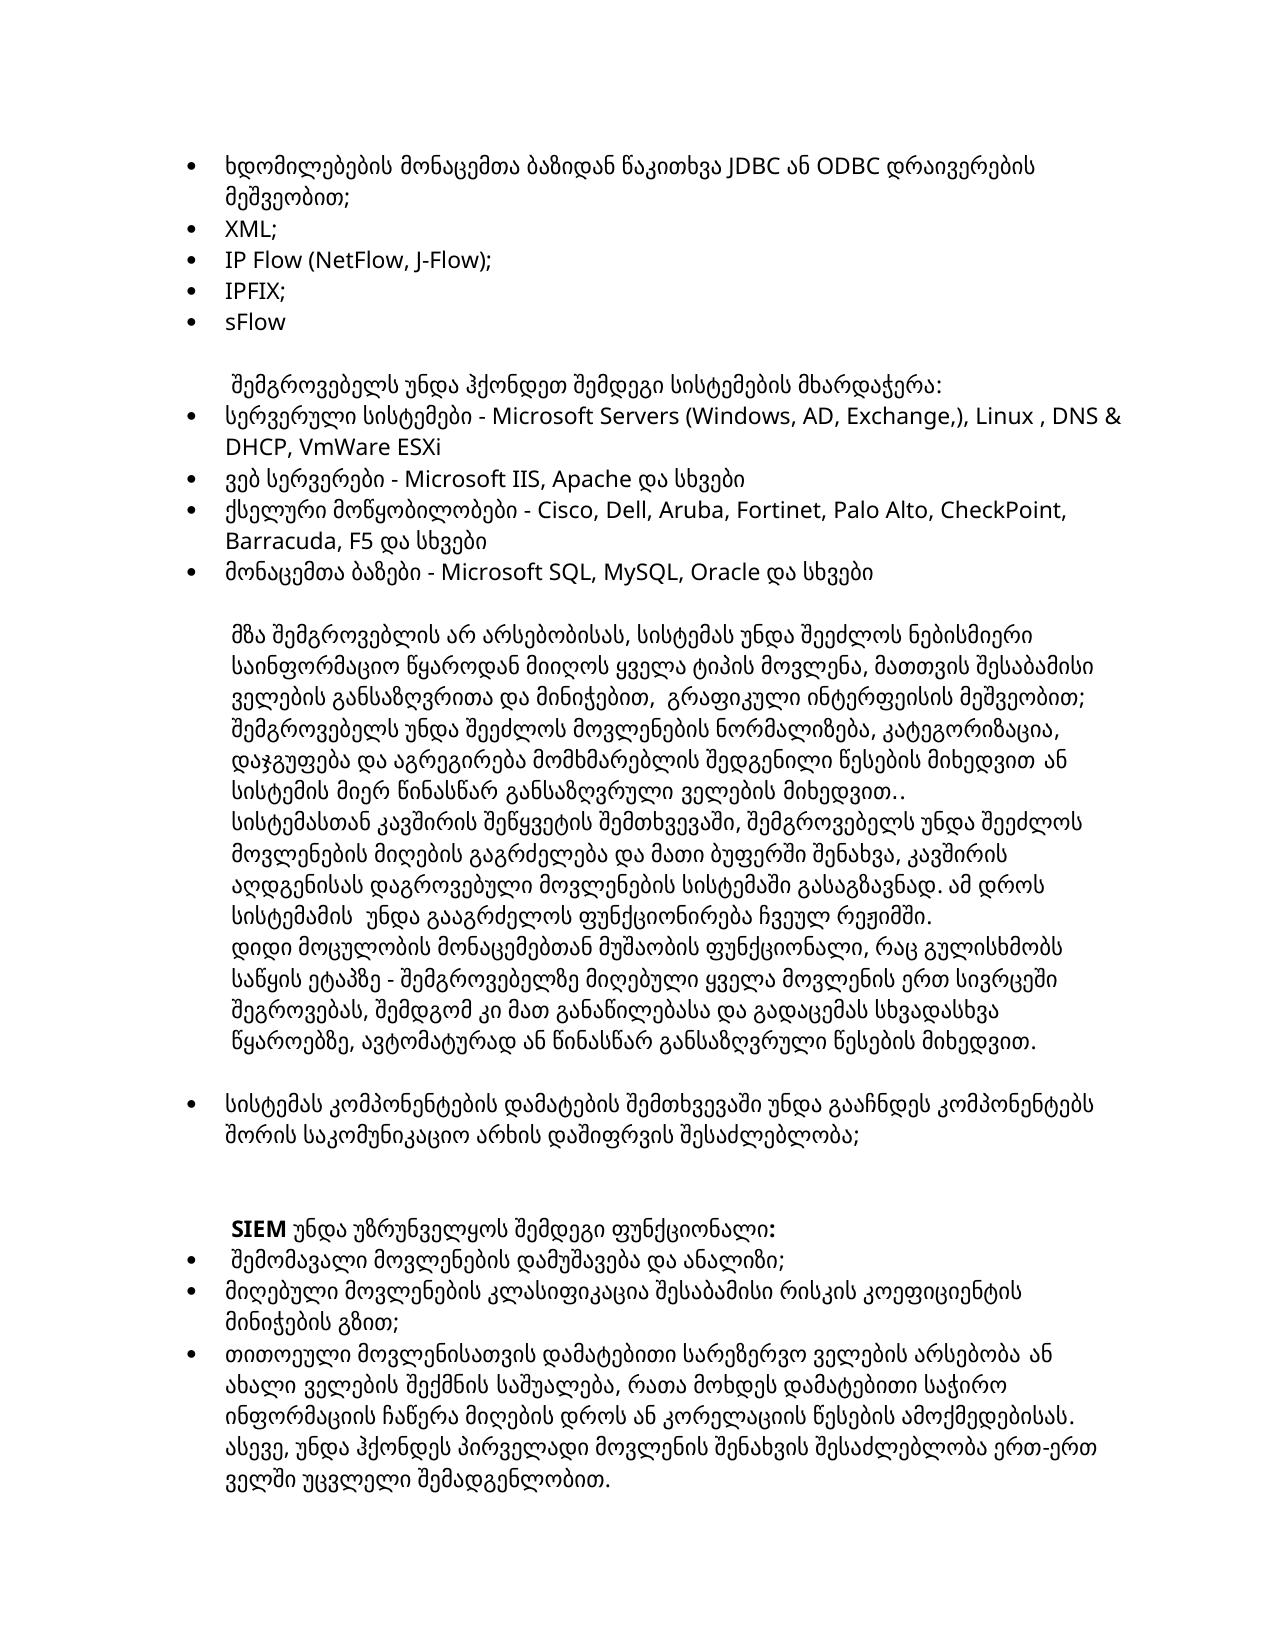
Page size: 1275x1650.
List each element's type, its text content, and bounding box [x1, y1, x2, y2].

list სერვერული სისტემები - Microsoft Servers (Windows, AD, Exchange,), Linux , DNS & DHCP, VmWare ESXi [187, 400, 1125, 462]
text SIEM უნდა უზრუნველყოს შემდეგი ფუნქციონალი: [231, 1212, 1125, 1244]
list თითოეული მოვლენისათვის დამატებითი სარეზერვო ველების არსებობა ან ახალი ველების შექმნის საშუალება, რათა მოხდეს დამატებითი საჭირო ინფორმაციის ჩაწერა მიღების დროს ან კორელაციის წესების ამოქმედებისას. ასევე, უნდა ჰქონდეს პირველადი მოვლენის შენახვის შესაძლებლობა ერთ-ერთ ველში უცვლელი შემადგენლობით. [187, 1337, 1125, 1494]
list მიღებული მოვლენების კლასიფიკაცია შესაბამისი რისკის კოეფიციენტის მინიჭების გზით; [187, 1275, 1125, 1337]
list სისტემას კომპონენტების დამატების შემთხვევაში უნდა გააჩნდეს კომპონენტებს შორის საკომუნიკაციო არხის დაშიფრვის შესაძლებლობა; [187, 1087, 1125, 1150]
text მზა შემგროვებლის არ არსებობისას, სისტემას უნდა შეეძლოს ნებისმიერი საინფორმაციო წყაროდან მიიღოს ყველა ტიპის მოვლენა, მათთვის შესაბამისი ველების განსაზღვრითა და მინიჭებით, გრაფიკული ინტერფეისის მეშვეობით; [231, 619, 1125, 712]
text შემგროვებელს უნდა ჰქონდეთ შემდეგი სისტემების მხარდაჭერა: [231, 369, 1125, 400]
list მონაცემთა ბაზები - Microsoft SQL, MySQL, Oracle და სხვები [187, 556, 1125, 587]
text შემგროვებელს უნდა შეეძლოს მოვლენების ნორმალიზება, კატეგორიზაცია, დაჯგუფება და აგრეგირება მომხმარებლის შედგენილი წესების მიხედვით ან სისტემის მიერ წინასწარ განსაზღვრული ველების მიხედვით.. [231, 712, 1125, 806]
list IPFIX; [187, 275, 1125, 306]
list sFlow [187, 306, 1125, 337]
list ვებ სერვერები - Microsoft IIS, Apache და სხვები [187, 462, 1125, 494]
list ქსელური მოწყობილობები - Cisco, Dell, Aruba, Fortinet, Palo Alto, CheckPoint, Barracuda, F5 და სხვები [187, 494, 1125, 556]
list IP Flow (NetFlow, J-Flow); [187, 244, 1125, 275]
list შემომავალი მოვლენების დამუშავება და ანალიზი; [187, 1244, 1125, 1275]
list XML; [187, 212, 1125, 244]
text დიდი მოცულობის მონაცემებთან მუშაობის ფუნქციონალი, რაც გულისხმობს საწყის ეტაპზე - შემგროვებელზე მიღებული ყველა მოვლენის ერთ სივრცეში შეგროვებას, შემდგომ კი მათ განაწილებასა და გადაცემას სხვადასხვა წყაროებზე, ავტომატურად ან წინასწარ განსაზღვრული წესების მიხედვით. [231, 931, 1125, 1056]
text სისტემასთან კავშირის შეწყვეტის შემთხვევაში, შემგროვებელს უნდა შეეძლოს მოვლენების მიღების გაგრძელება და მათი ბუფერში შენახვა, კავშირის აღდგენისას დაგროვებული მოვლენების სისტემაში გასაგზავნად. ამ დროს სისტემამის უნდა გააგრძელოს ფუნქციონირება ჩვეულ რეჟიმში. [231, 806, 1125, 931]
list ხდომილებების მონაცემთა ბაზიდან წაკითხვა JDBC ან ODBC დრაივერების მეშვეობით; [187, 150, 1125, 212]
